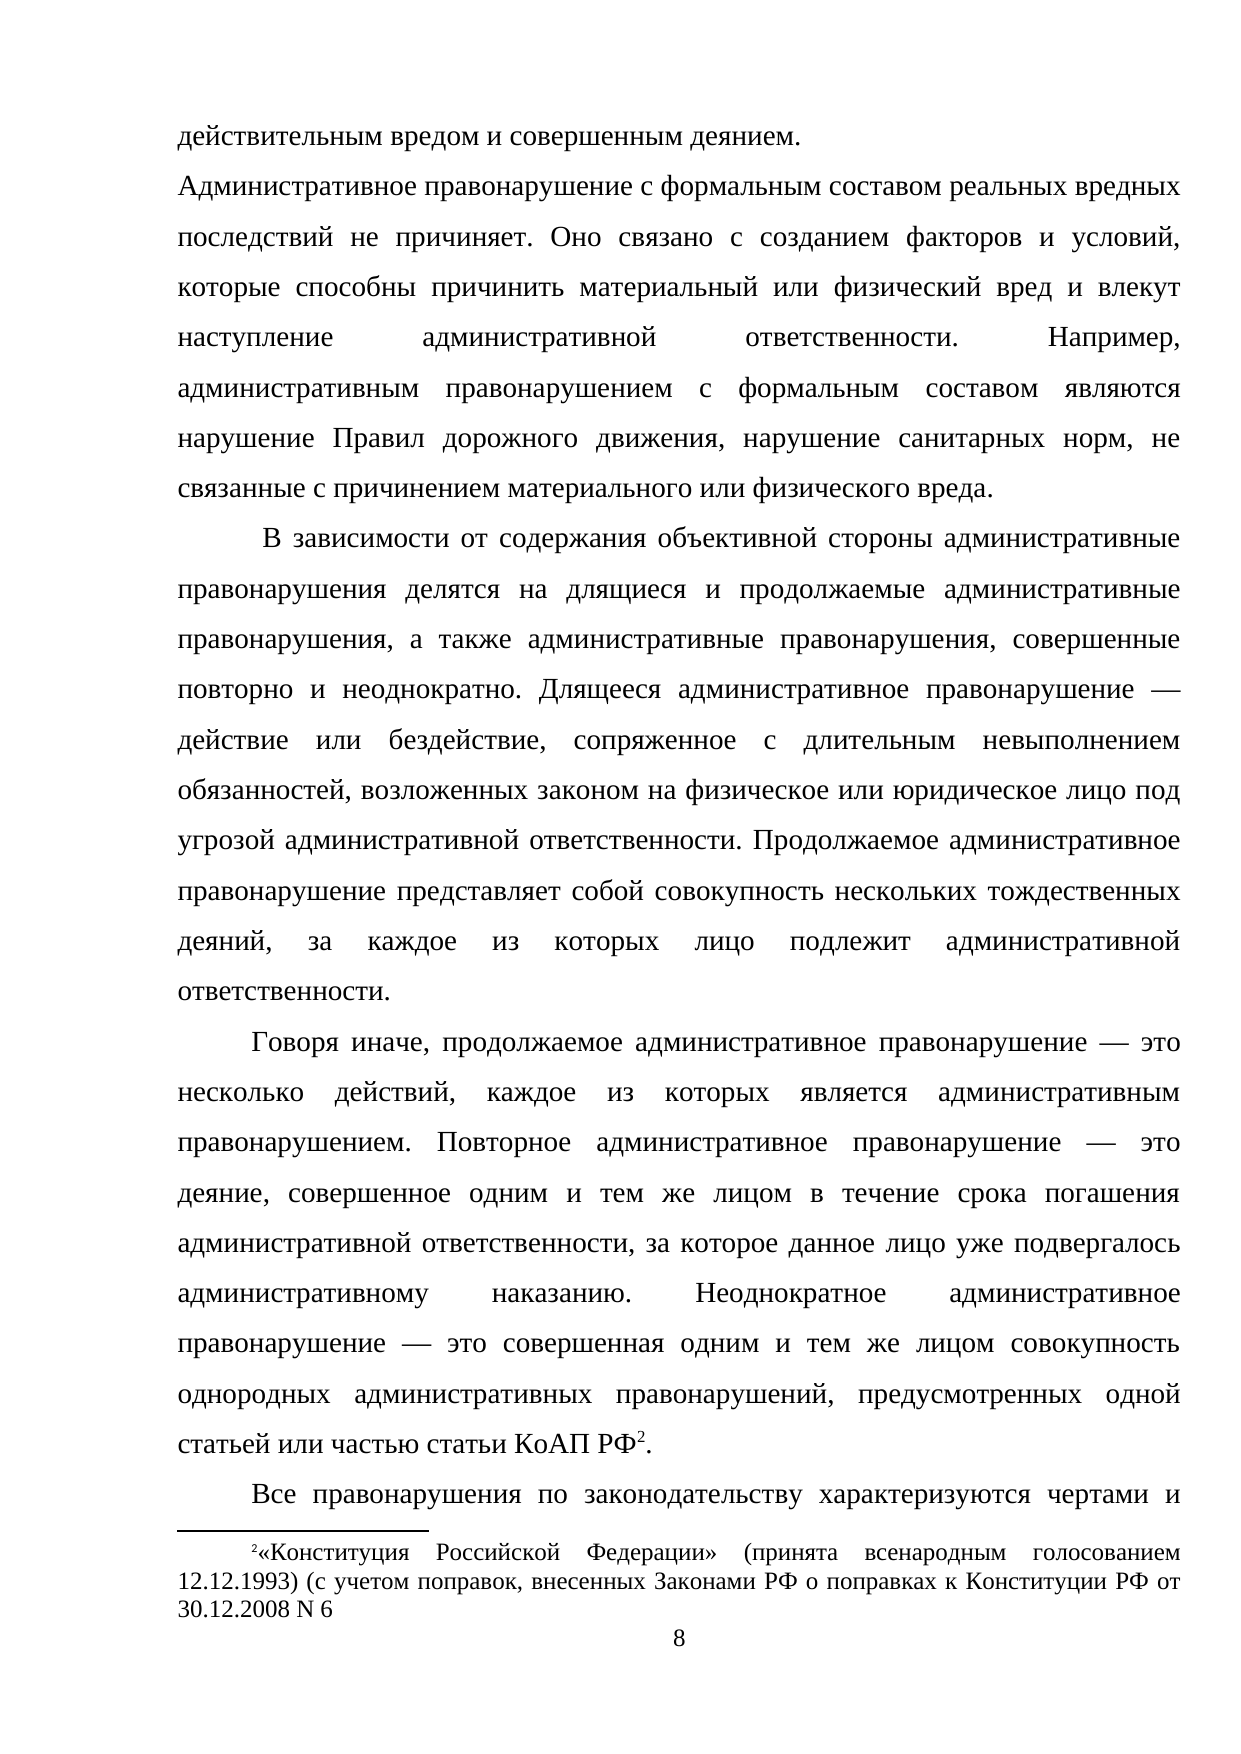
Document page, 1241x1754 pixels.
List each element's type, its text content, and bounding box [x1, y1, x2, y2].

text Говоря иначе, продолжаемое административное правонарушение — это несколько действий, каждое из которых является административным правонарушением. Повторное административное правонарушение — это деяние, совершенное одним и тем же лицом в течение срока погашения административной ответственности, за которое данное лицо уже подвергалось административному наказанию. Неоднократное административное правонарушение — это совершенная одним и тем же лицом совокупность однородных административных правонарушений, предусмотренных одной статьей или частью статьи КоАП РФ. [177, 1024, 1181, 1460]
text Административное правонарушение с формальным составом реальных вредных последствий не причиняет. Оно связано с созданием факторов и условий, которые способны причинить материальный или физический вред и влекут наступление административной ответственности. Например, административным правонарушением с формальным составом являются нарушение Правил дорожного движения, нарушение санитарных норм, не связанные с причинением материального или физического вреда. [177, 168, 1181, 504]
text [177, 118, 1181, 152]
text В зависимости от содержания объективной стороны административные правонарушения делятся на длящиеся и продолжаемые административные правонарушения, а также административные правонарушения, совершенные повторно и неоднократно. Длящееся административное правонарушение — действие или бездействие, сопряженное с длительным невыполнением обязанностей, возложенных законом на физическое или юридическое лицо под угрозой административной ответственности. Продолжаемое административное правонарушение представляет собой совокупность нескольких тождественных деяний, за каждое из которых лицо подлежит административной ответственности. [177, 521, 1181, 1007]
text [177, 1477, 1181, 1510]
